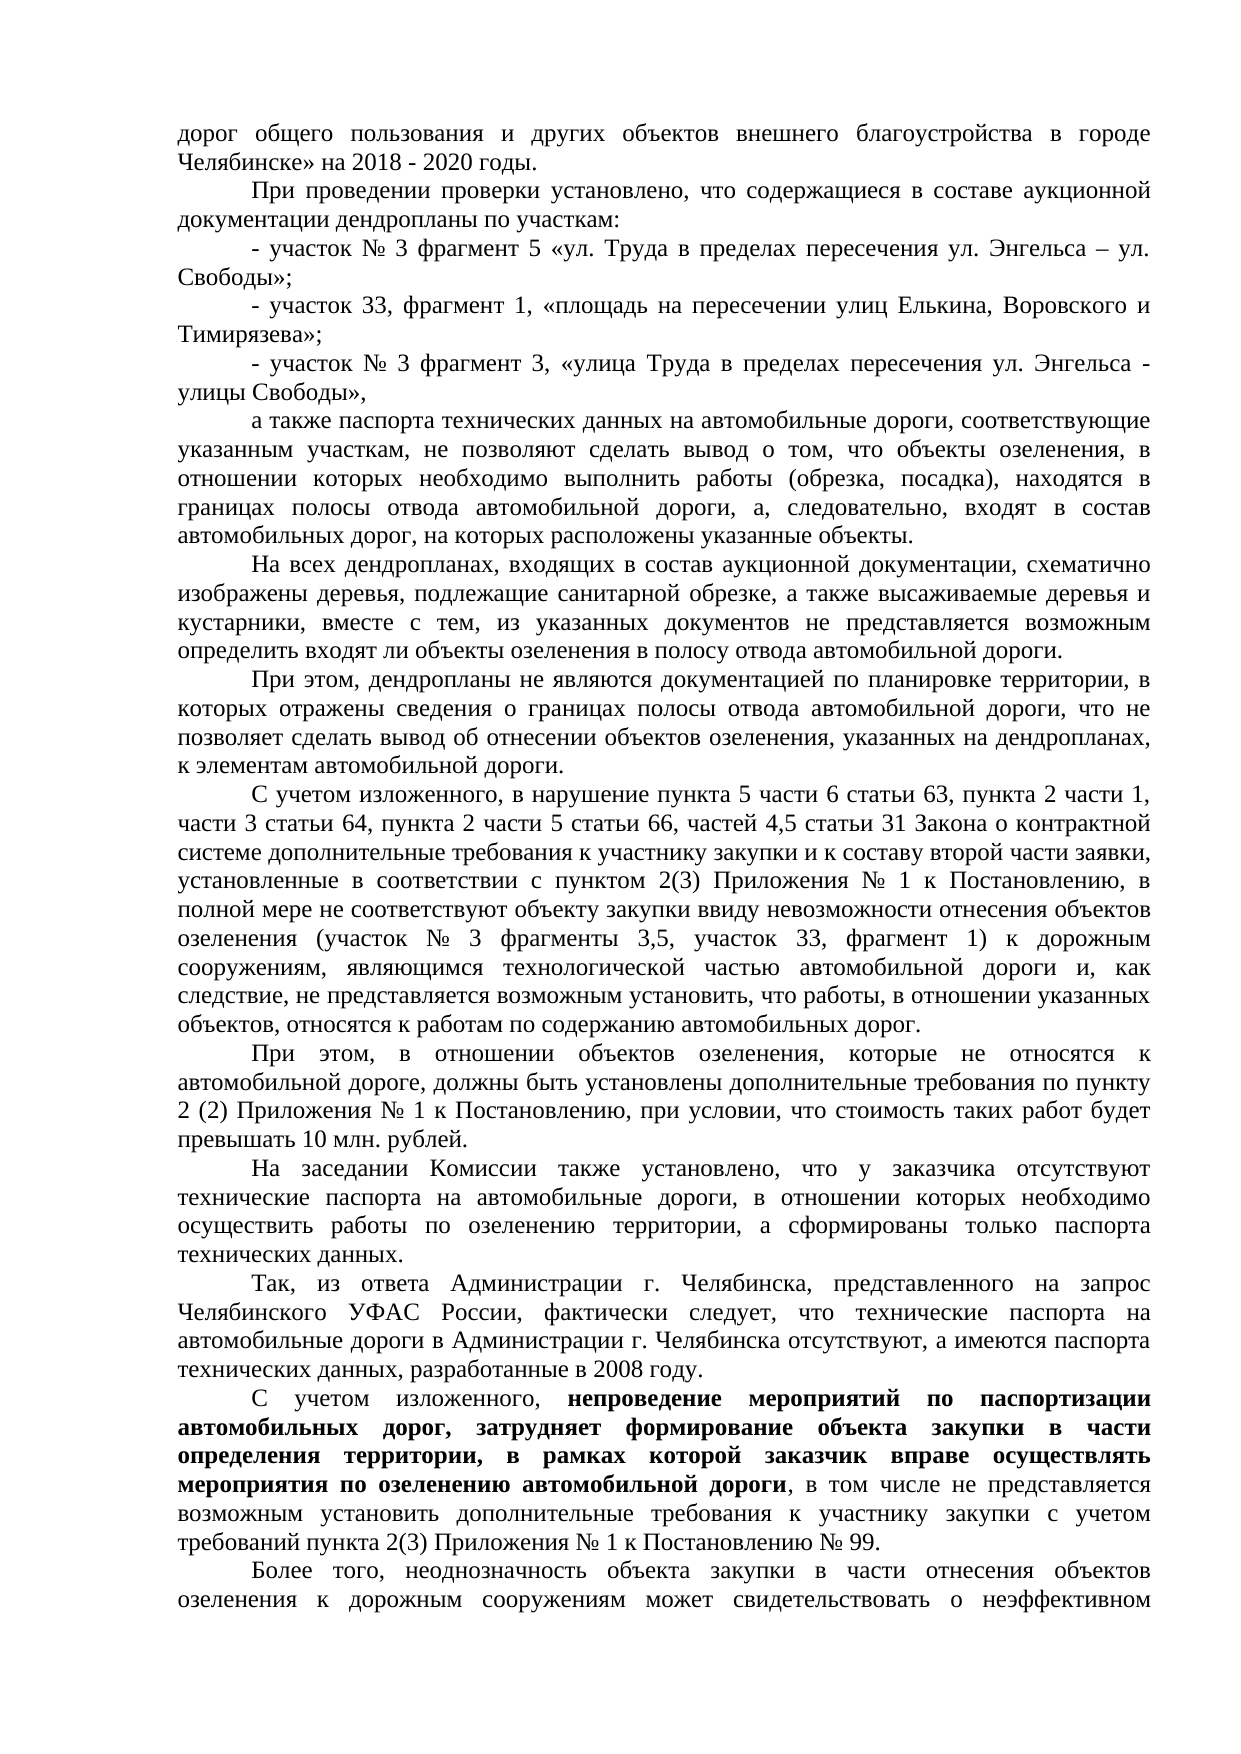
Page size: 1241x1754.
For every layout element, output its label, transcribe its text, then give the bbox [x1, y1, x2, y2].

text - участок 33, фрагмент 1, «площадь на пересечении улиц Елькина, Воровского и Тимирязева»; [177, 291, 1152, 348]
text При этом, в отношении объектов озеленения, которые не относятся к автомобильной дороге, должны быть установлены дополнительные требования по пункту 2 (2) Приложения № 1 к Постановлению, при условии, что стоимость таких работ будет превышать 10 млн. рублей. [177, 1038, 1152, 1153]
text - участок № 3 фрагмент 5 «ул. Труда в пределах пересечения ул. Энгельса – ул. Свободы»; [177, 233, 1152, 291]
text - участок № 3 фрагмент 3, «улица Труда в пределах пересечения ул. Энгельса - улицы Свободы», [177, 348, 1152, 406]
text С учетом изложенного, непроведение мероприятий по паспортизации автомобильных дорог, затрудняет формирование объекта закупки в части определения территории, в рамках которой заказчик вправе осуществлять мероприятия по озеленению автомобильной дороги, в том числе не представляется возможным установить дополнительные требования к участнику закупки с учетом требований пункта 2(3) Приложения № 1 к Постановлению № 99. [177, 1383, 1152, 1556]
text На всех дендропланах, входящих в состав аукционной документации, схематично изображены деревья, подлежащие санитарной обрезке, а также высаживаемые деревья и кустарники, вместе с тем, из указанных документов не представляется возможным определить входят ли объекты озеленения в полосу отвода автомобильной дороги. [177, 549, 1152, 664]
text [177, 1556, 1152, 1613]
text а также паспорта технических данных на автомобильные дороги, соответствующие указанным участкам, не позволяют сделать вывод о том, что объекты озеленения, в отношении которых необходимо выполнить работы (обрезка, посадка), находятся в границах полосы отвода автомобильной дороги, а, следовательно, входят в состав автомобильных дорог, на которых расположены указанные объекты. [177, 406, 1152, 549]
text На заседании Комиссии также установлено, что у заказчика отсутствуют технические паспорта на автомобильные дороги, в отношении которых необходимо осуществить работы по озеленению территории, а сформированы только паспорта технических данных. [177, 1153, 1152, 1268]
text При проведении проверки установлено, что содержащиеся в составе аукционной документации дендропланы по участкам: [177, 176, 1152, 233]
text С учетом изложенного, в нарушение пункта 5 части 6 статьи 63, пункта 2 части 1, части 3 статьи 64, пункта 2 части 5 статьи 66, частей 4,5 статьи 31 Закона о контрактной системе дополнительные требования к участнику закупки и к составу второй части заявки, установленные в соответствии с пунктом 2(3) Приложения № 1 к Постановлению, в полной мере не соответствуют объекту закупки ввиду невозможности отнесения объектов озеленения (участок № 3 фрагменты 3,5, участок 33, фрагмент 1) к дорожным сооружениям, являющимся технологической частью автомобильной дороги и, как следствие, не представляется возможным установить, что работы, в отношении указанных объектов, относятся к работам по содержанию автомобильных дорог. [177, 779, 1152, 1038]
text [177, 118, 1152, 176]
text При этом, дендропланы не являются документацией по планировке территории, в которых отражены сведения о границах полосы отвода автомобильной дороги, что не позволяет сделать вывод об отнесении объектов озеленения, указанных на дендропланах, к элементам автомобильной дороги. [177, 664, 1152, 779]
text Так, из ответа Администрации г. Челябинска, представленного на запрос Челябинского УФАС России, фактически следует, что технические паспорта на автомобильные дороги в Администрации г. Челябинска отсутствуют, а имеются паспорта технических данных, разработанные в 2008 году. [177, 1268, 1152, 1383]
